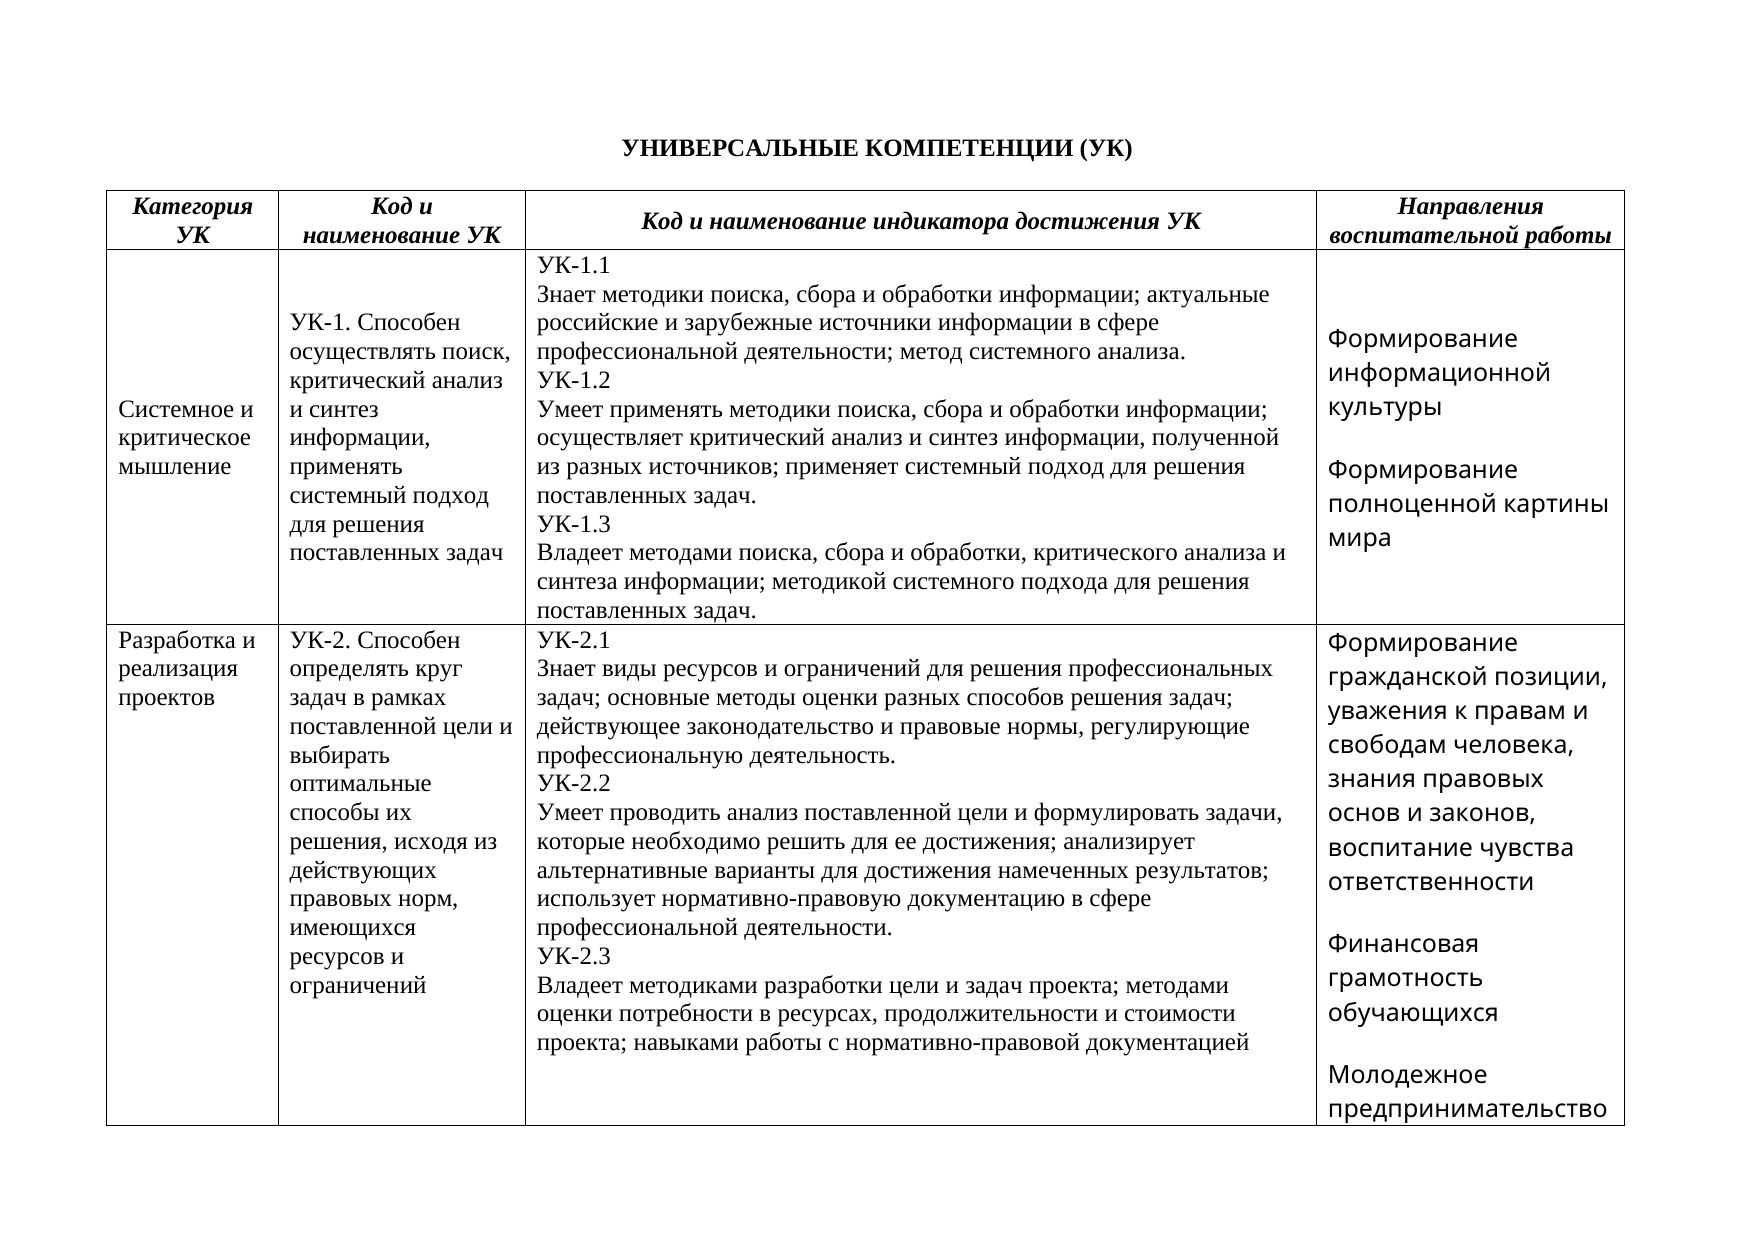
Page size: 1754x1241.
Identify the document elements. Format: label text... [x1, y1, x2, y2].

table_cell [526, 625, 1316, 1125]
text УНИВЕРСАЛЬНЫЕ КОМПЕТЕНЦИИ (УК) [118, 133, 1636, 162]
table_cell Разработка и реализация проектов [107, 625, 278, 1125]
table_header Категория УК [107, 191, 278, 249]
table_cell Формирование информационной культуры Формирование полноценной картины мира [1317, 250, 1624, 624]
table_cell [1317, 625, 1624, 1125]
table_header Код и наименование индикатора достижения УК [526, 191, 1316, 249]
table_cell УК-1. Способен осуществлять поиск, критический анализ и синтез информации, применять системный подход для решения поставленных задач [279, 250, 525, 624]
table_header Код и наименование УК [279, 191, 525, 249]
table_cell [279, 625, 525, 1125]
table_cell УК-1.1 Знает методики поиска, сбора и обработки информации; актуальные российские и зарубежные источники информации в сфере профессиональной деятельности; метод системного анализа. УК-1.2 Умеет применять методики поиска, сбора и обработки информации; осуществляет критический анализ и синтез информации, полученной из разных источников; применяет системный подход для решения поставленных задач. УК-1.3 Владеет методами поиска, сбора и обработки, критического анализа и синтеза информации; методикой системного подхода для решения поставленных задач. [526, 250, 1316, 624]
table_header Направления воспитательной работы [1317, 191, 1624, 249]
table_cell Системное и критическое мышление [107, 250, 278, 624]
